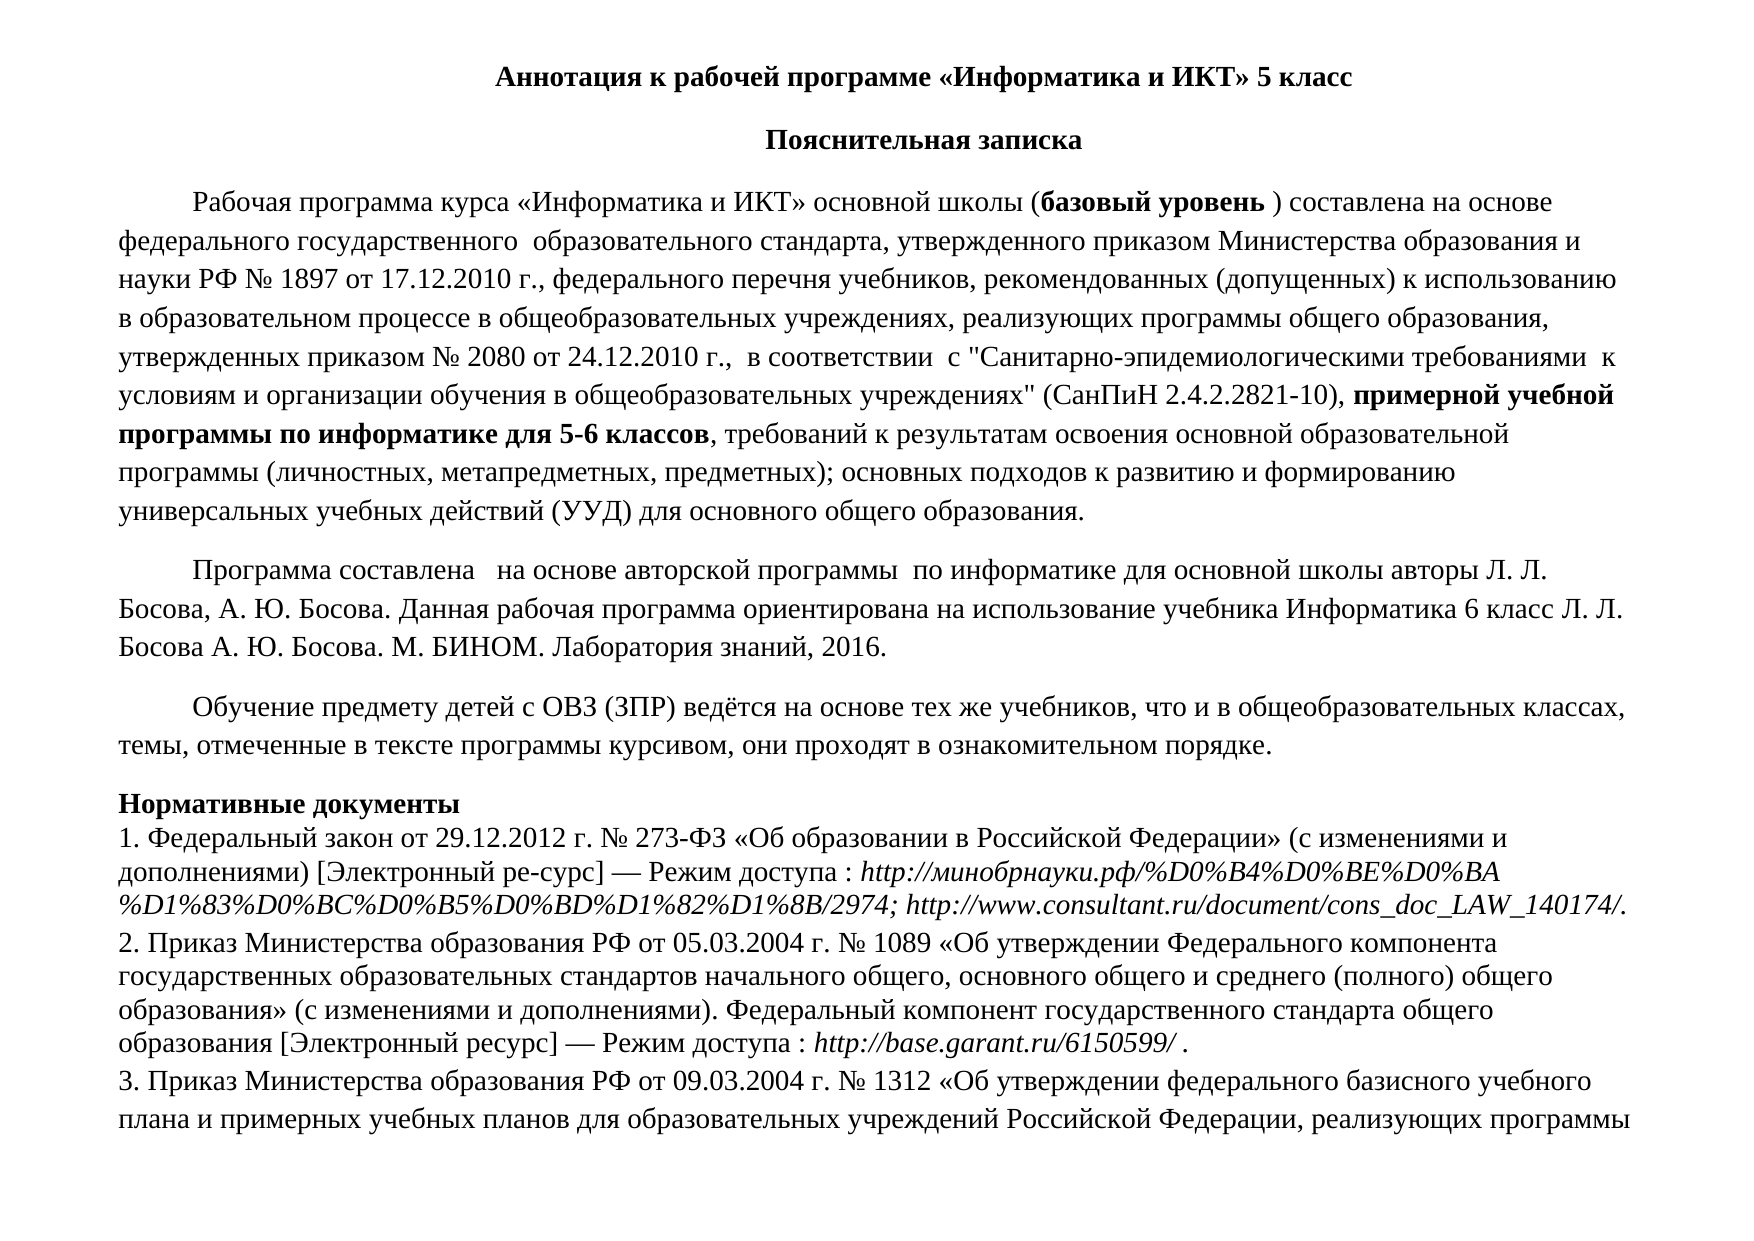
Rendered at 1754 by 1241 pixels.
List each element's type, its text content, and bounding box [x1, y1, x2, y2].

text Пояснительная записка [118, 122, 1636, 155]
text Обучение предмету детей с ОВЗ (ЗПР) ведётся на основе тех же учебников, что и в общеобразовательных классах, темы, отмеченные в тексте программы курсивом, они проходят в ознакомительном порядке. [118, 689, 1636, 761]
text Аннотация к рабочей программе «Информатика и ИКТ» 5 класс [118, 59, 1636, 93]
text 2. Приказ Министерства образования РФ от 05.03.2004 г. № 1089 «Об утверждении Федерального компонента государственных образовательных стандартов начального общего, основного общего и среднего (полного) общего образования» (с изменениями и дополнениями). Федеральный компонент государственного стандарта общего образования [Электронный ресурс] — Режим доступа : http://base.garant.ru/6150599/ . [118, 925, 1636, 1059]
text Программа составлена на основе авторской программы по информатике для основной школы авторы Л. Л. Босова, А. Ю. Босова. Данная рабочая программа ориентирована на использование учебника Информатика 6 класс Л. Л. Босова А. Ю. Босова. М. БИНОМ. Лаборатория знаний, 2016. [118, 552, 1636, 663]
text Нормативные документы [118, 787, 1636, 820]
text 1. Федеральный закон от 29.12.2012 г. № 273-ФЗ «Об образовании в Российской Федерации» (с изменениями и дополнениями) [Электронный ре-сурс] — Режим доступа : http://минобрнауки.рф/%D0%B4%D0%BE%D0%BA%D1%83%D0%BC%D0%B5%D0%BD%D1%82%D1%8B/2974; http://www.consultant.ru/document/cons_doc_LAW_140174/. [118, 820, 1636, 921]
text Рабочая программа курса «Информатика и ИКТ» основной школы (базовый уровень ) составлена на основе федерального государственного образовательного стандарта, утвержденного приказом Министерства образования и науки РФ № 1897 от 17.12.2010 г., федерального перечня учебников, рекомендованных (допущенных) к использованию в образовательном процессе в общеобразовательных учреждениях, реализующих программы общего образования, утвержденных приказом № 2080 от 24.12.2010 г., в соответствии с "Санитарно-эпидемиологическими требованиями к условиям и организации обучения в общеобразовательных учреждениях" (СанПиН 2.4.2.2821-10), примерной учебной программы по информатике для 5-6 классов, требований к результатам освоения основной образовательной программы (личностных, метапредметных, предметных); основных подходов к развитию и формированию универсальных учебных действий (УУД) для основного общего образования. [118, 184, 1636, 526]
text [118, 1063, 1636, 1135]
